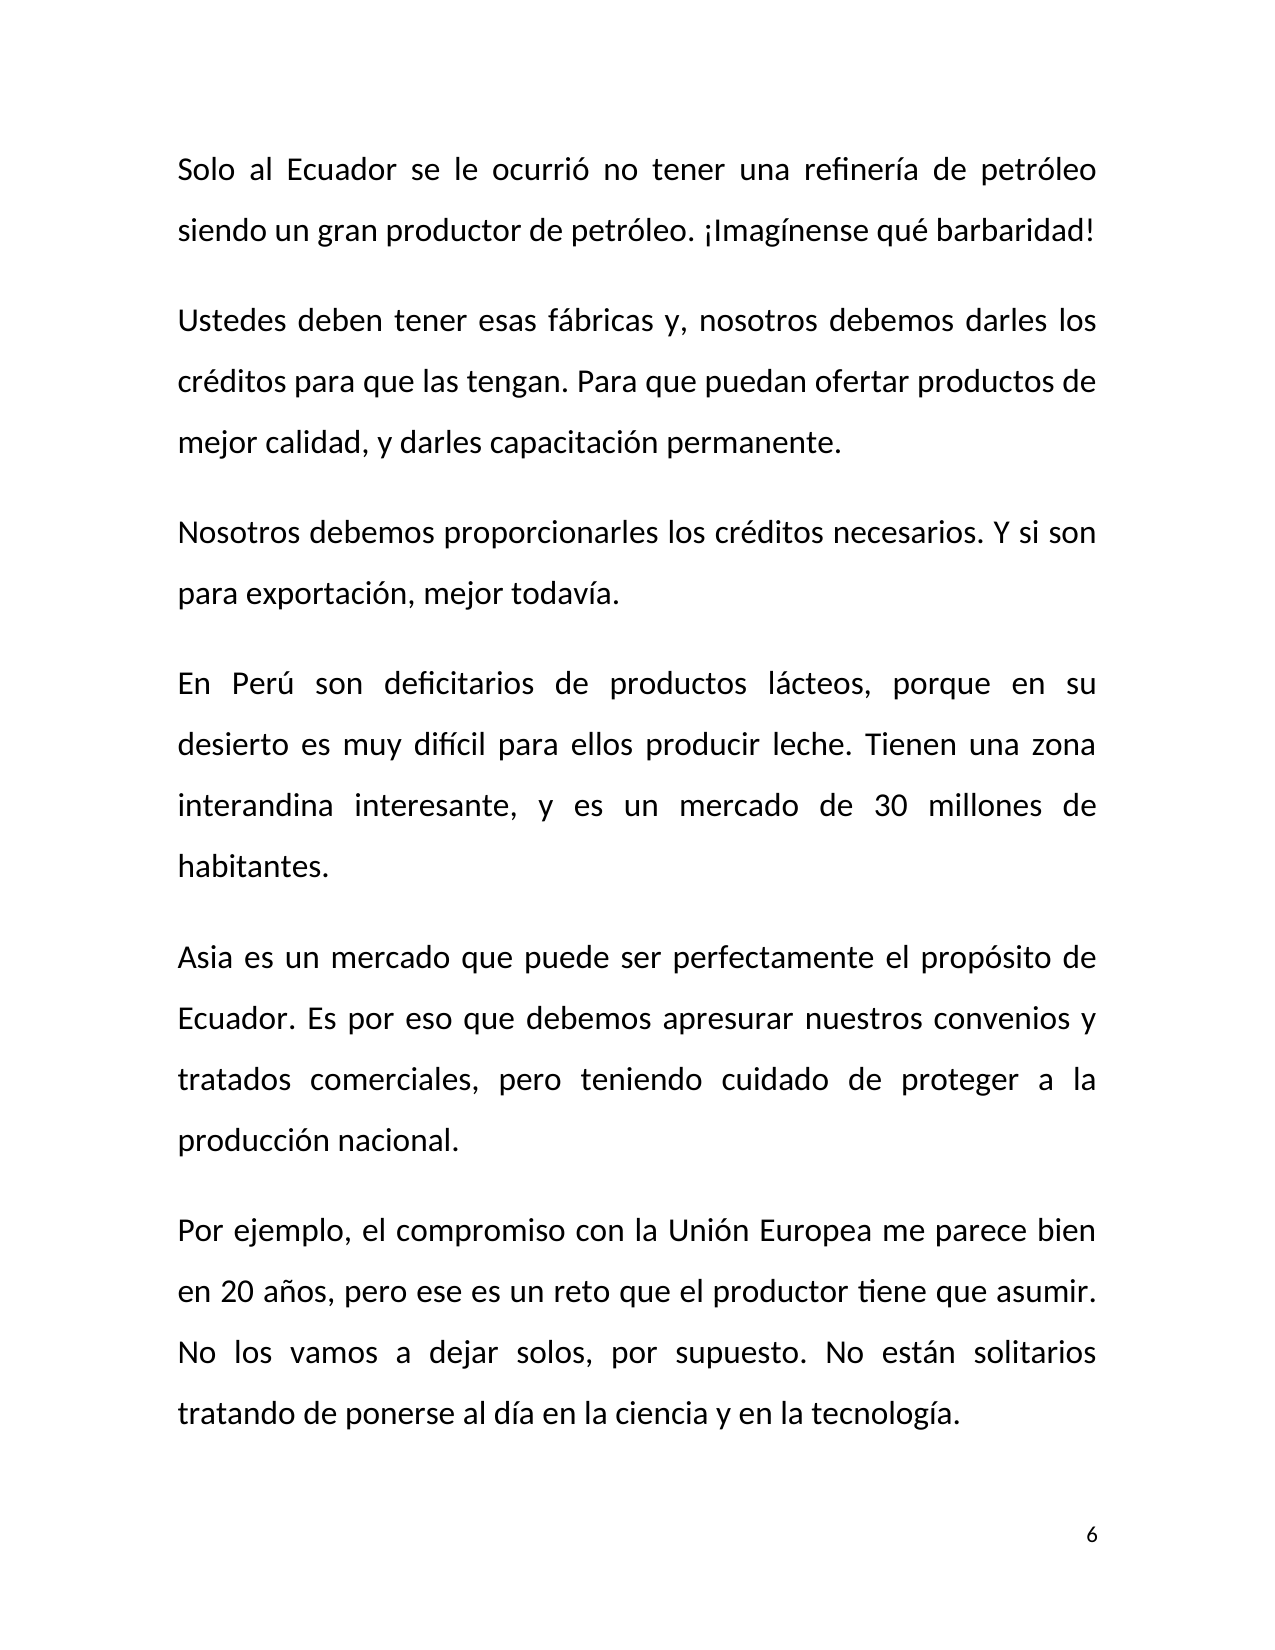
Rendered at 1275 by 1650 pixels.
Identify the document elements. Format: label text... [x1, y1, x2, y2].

text Nosotros debemos proporcionarles los créditos necesarios. Y si son para exportación, mejor todavía. [177, 511, 1098, 613]
text Ustedes deben tener esas fábricas y, nosotros debemos darles los créditos para que las tengan. Para que puedan ofertar productos de mejor calidad, y darles capacitación permanente. [177, 299, 1098, 462]
text En Perú son deficitarios de productos lácteos, porque en su desierto es muy difícil para ellos producir leche. Tienen una zona interandina interesante, y es un mercado de 30 millones de habitantes. [177, 662, 1098, 886]
text Asia es un mercado que puede ser perfectamente el propósito de Ecuador. Es por eso que debemos apresurar nuestros convenios y tratados comerciales, pero teniendo cuidado de proteger a la producción nacional. [177, 936, 1098, 1159]
text Solo al Ecuador se le ocurrió no tener una refinería de petróleo siendo un gran productor de petróleo. ¡Imagínense qué barbaridad! [177, 148, 1098, 249]
text Por ejemplo, el compromiso con la Unión Europea me parece bien en 20 años, pero ese es un reto que el productor tiene que asumir. No los vamos a dejar solos, por supuesto. No están solitarios tratando de ponerse al día en la ciencia y en la tecnología. [177, 1209, 1098, 1433]
